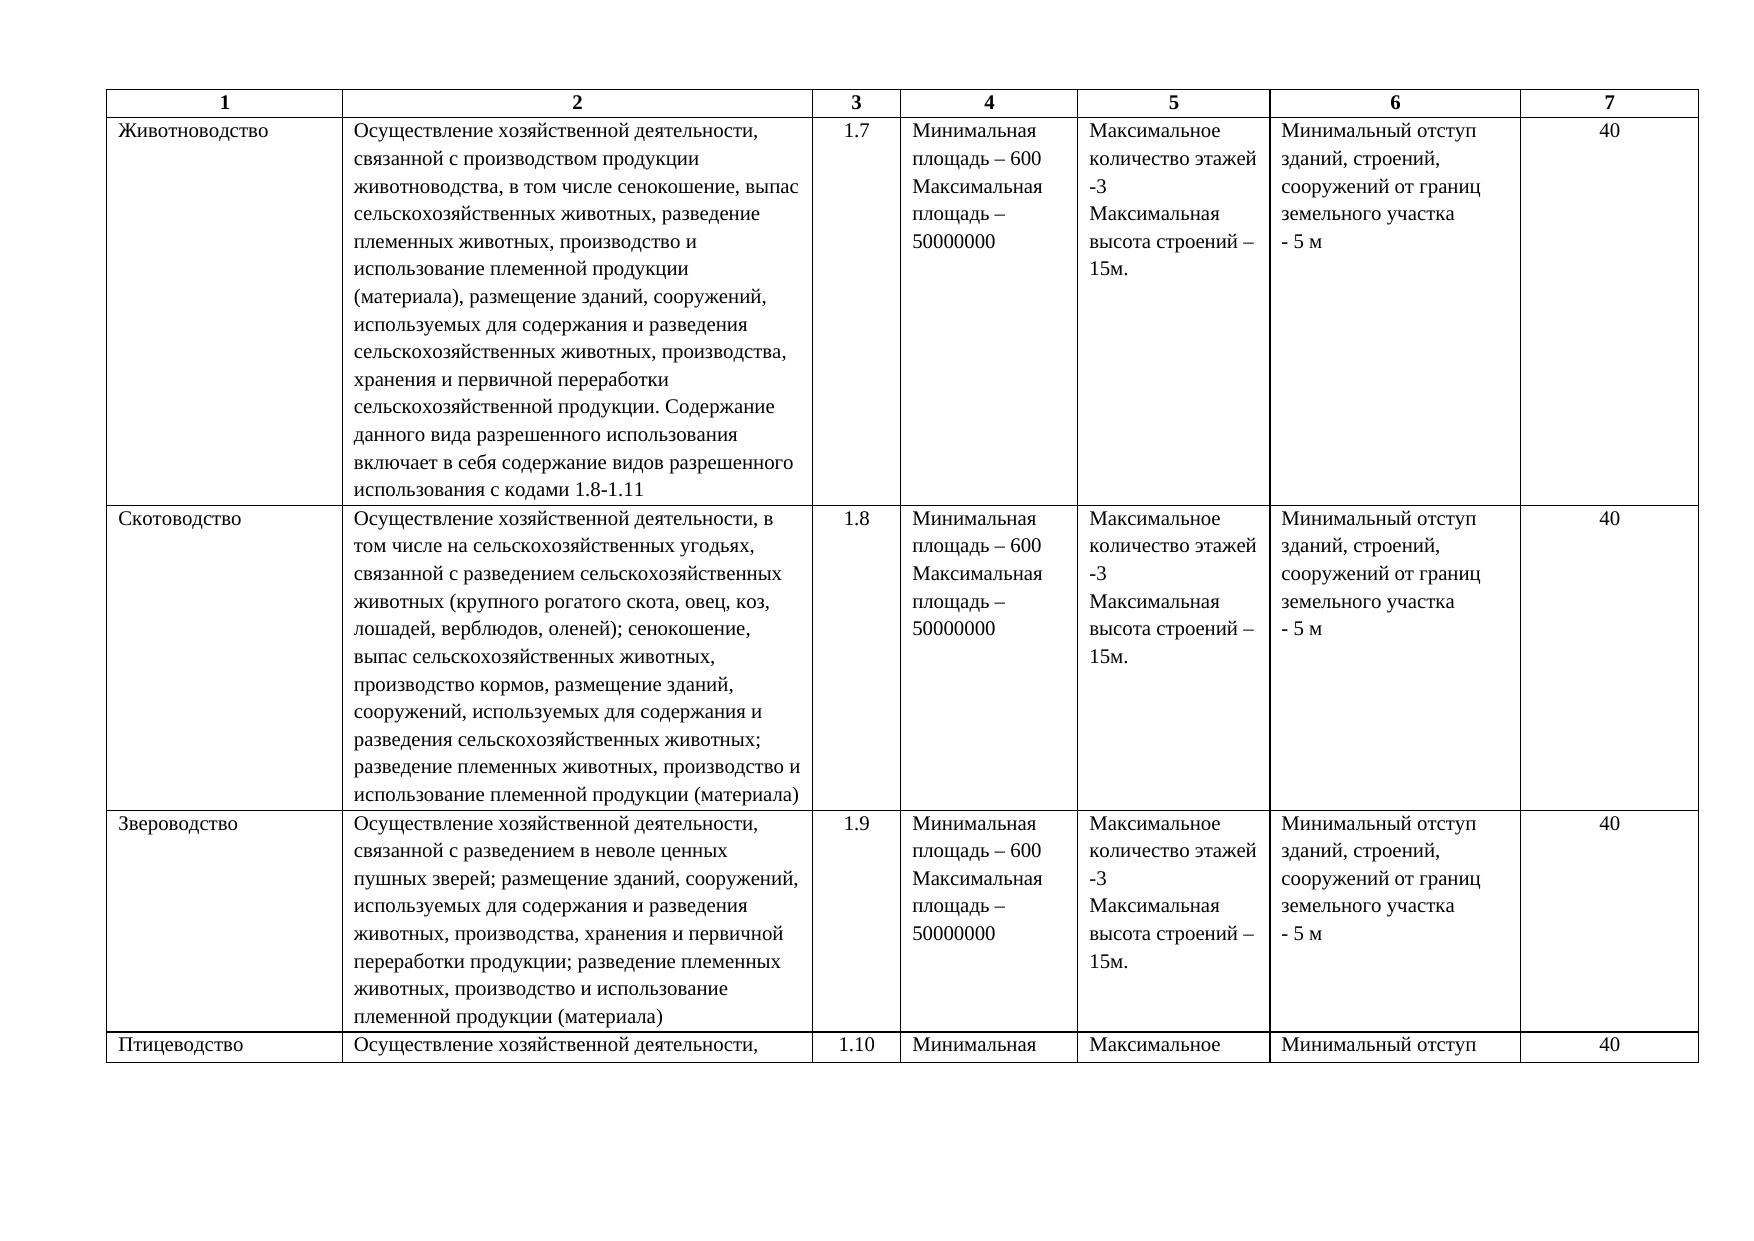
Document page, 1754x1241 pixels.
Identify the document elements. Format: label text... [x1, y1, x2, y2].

table_cell 1 [107, 90, 342, 117]
table_cell 6 [1271, 90, 1520, 117]
table_cell 1.9 [813, 811, 900, 1031]
table_cell 5 [1078, 90, 1269, 117]
table_cell 7 [1521, 90, 1698, 117]
table_cell Звероводство [107, 811, 342, 1031]
table_cell 1.10 [813, 1033, 900, 1062]
table_cell Животноводство [107, 118, 342, 505]
table_cell 40 [1521, 811, 1698, 1031]
table_cell Минимальная площадь – 600 Максимальная площадь – 50000000 [901, 506, 1077, 809]
table_cell Максимальное количество этажей -3 Максимальная высота строений – 15м. [1078, 811, 1269, 1031]
table_cell Минимальный отступ зданий, строений, сооружений от границ земельного участка - 5 м [1271, 811, 1520, 1031]
table_cell Минимальная площадь – 600 Максимальная площадь – 50000000 [901, 118, 1077, 505]
table_cell 40 [1521, 1033, 1698, 1062]
table_cell 40 [1521, 118, 1698, 505]
table_cell Минимальный отступ зданий, строений, сооружений от границ земельного участка - 5 м [1271, 506, 1520, 809]
table_cell 40 [1521, 506, 1698, 809]
table_cell Максимальное количество этажей -3 Максимальная высота строений – 15м. [1078, 506, 1269, 809]
table_cell Птицеводство [107, 1033, 342, 1062]
table_cell Скотоводство [107, 506, 342, 809]
table_cell 2 [343, 90, 812, 117]
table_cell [1271, 1033, 1520, 1062]
table_cell Осуществление хозяйственной деятельности, в том числе на сельскохозяйственных угодьях, связанной с разведением сельскохозяйственных животных (крупного рогатого скота, овец, коз, лошадей, верблюдов, оленей); сенокошение, выпас сельскохозяйственных животных, производство кормов, размещение зданий, сооружений, используемых для содержания и разведения сельскохозяйственных животных; разведение племенных животных, производство и использование племенной продукции (материала) [343, 506, 812, 809]
table_cell Минимальная площадь – 600 Максимальная площадь – 50000000 [901, 811, 1077, 1031]
table_cell Осуществление хозяйственной деятельности, связанной с производством продукции животноводства, в том числе сенокошение, выпас сельскохозяйственных животных, разведение племенных животных, производство и использование племенной продукции (материала), размещение зданий, сооружений, используемых для содержания и разведения сельскохозяйственных животных, производства, хранения и первичной переработки сельскохозяйственной продукции. Содержание данного вида разрешенного использования включает в себя содержание видов разрешенного использования с кодами 1.8-1.11 [343, 118, 812, 505]
table_cell Минимальный отступ зданий, строений, сооружений от границ земельного участка - 5 м [1271, 118, 1520, 505]
table_cell 1.8 [813, 506, 900, 809]
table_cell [343, 1033, 812, 1062]
table_cell 4 [901, 90, 1077, 117]
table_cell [901, 1033, 1077, 1062]
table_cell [1078, 1033, 1269, 1062]
table_cell 1.7 [813, 118, 900, 505]
table_cell 3 [813, 90, 900, 117]
table_cell Осуществление хозяйственной деятельности, связанной с разведением в неволе ценных пушных зверей; размещение зданий, сооружений, используемых для содержания и разведения животных, производства, хранения и первичной переработки продукции; разведение племенных животных, производство и использование племенной продукции (материала) [343, 811, 812, 1031]
table_cell Максимальное количество этажей -3 Максимальная высота строений – 15м. [1078, 118, 1269, 505]
